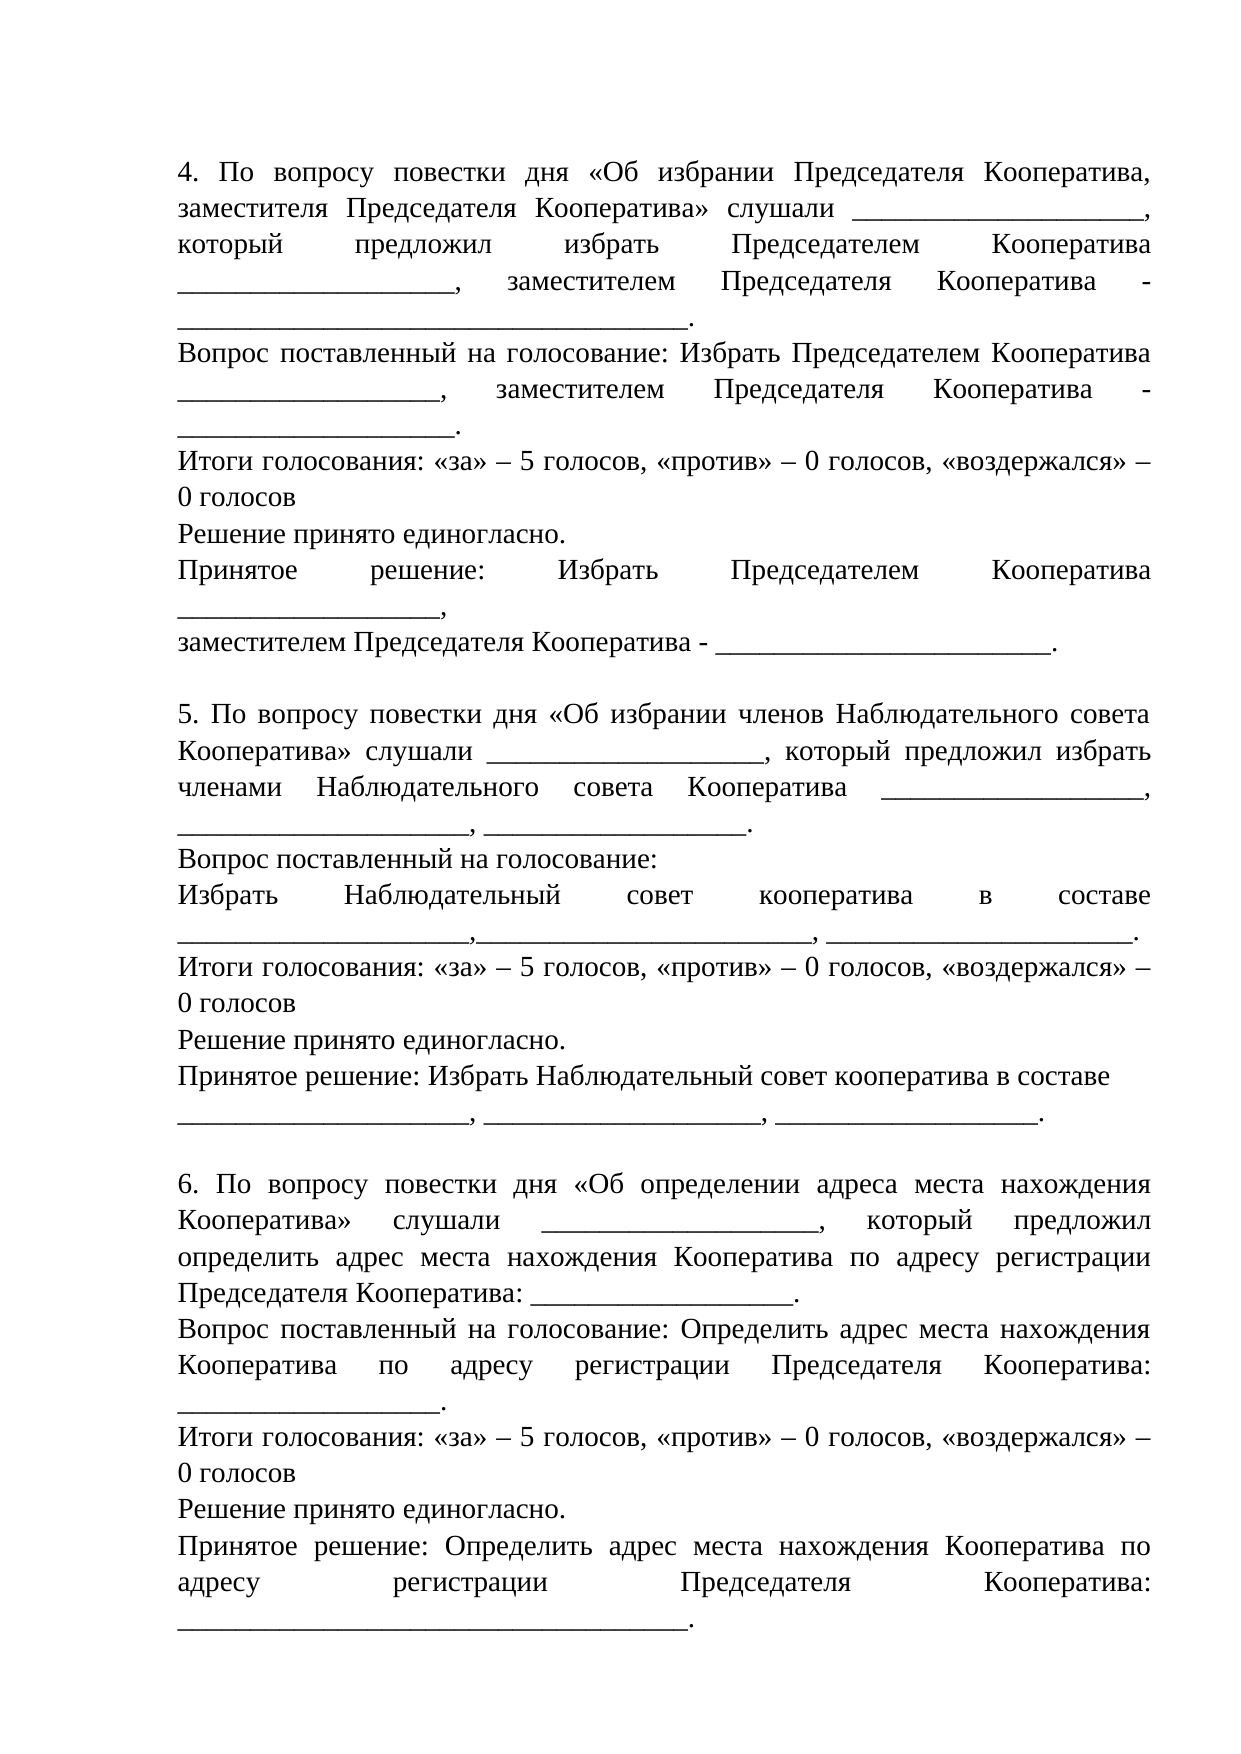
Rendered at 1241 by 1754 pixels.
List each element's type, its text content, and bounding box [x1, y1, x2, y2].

text 4. По вопросу повестки дня «Об избрании Председателя Кооператива, заместителя Председателя Кооператива» слушали ____________________, который предложил избрать Председателем Кооператива ___________________, заместителем Председателя Кооператива - ___________________________________. [177, 154, 1152, 332]
text Решение принято единогласно. [177, 516, 1152, 549]
text Принятое решение: Определить адрес места нахождения Кооператива по адресу регистрации Председателя Кооператива: ___________________________________. [177, 1528, 1152, 1634]
text Принятое решение: Избрать Председателем Кооператива __________________, [177, 552, 1152, 622]
text Принятое решение: Избрать Наблюдательный совет кооператива в составе [177, 1058, 1152, 1091]
text Вопрос поставленный на голосование: Избрать Председателем Кооператива __________________, заместителем Председателя Кооператива - ___________________. [177, 335, 1152, 441]
text 5. По вопросу повестки дня «Об избрании членов Наблюдательного совета Кооператива» слушали ___________________, который предложил избрать членами Наблюдательного совета Кооператива __________________, ____________________, __________________. [177, 696, 1152, 838]
text ____________________, ___________________, __________________. [177, 1094, 1152, 1128]
text Итоги голосования: «за» – 5 голосов, «против» – 0 голосов, «воздержался» – 0 голосов [177, 443, 1152, 513]
text заместителем Председателя Кооператива - _______________________. [177, 624, 1152, 658]
text 6. По вопросу повестки дня «Об определении адреса места нахождения Кооператива» слушали ___________________, который предложил определить адрес места нахождения Кооператива по адресу регистрации Председателя Кооператива: __________________. [177, 1166, 1152, 1308]
text Решение принято единогласно. [177, 1492, 1152, 1525]
text Вопрос поставленный на голосование: [177, 841, 1152, 874]
text Избрать Наблюдательный совет кооператива в составе ____________________,_______________________, _____________________. [177, 877, 1152, 947]
text Вопрос поставленный на голосование: Определить адрес места нахождения Кооператива по адресу регистрации Председателя Кооператива: __________________. [177, 1311, 1152, 1417]
text Итоги голосования: «за» – 5 голосов, «против» – 0 голосов, «воздержался» – 0 голосов [177, 1419, 1152, 1489]
text Итоги голосования: «за» – 5 голосов, «против» – 0 голосов, «воздержался» – 0 голосов [177, 949, 1152, 1019]
text Решение принято единогласно. [177, 1022, 1152, 1055]
